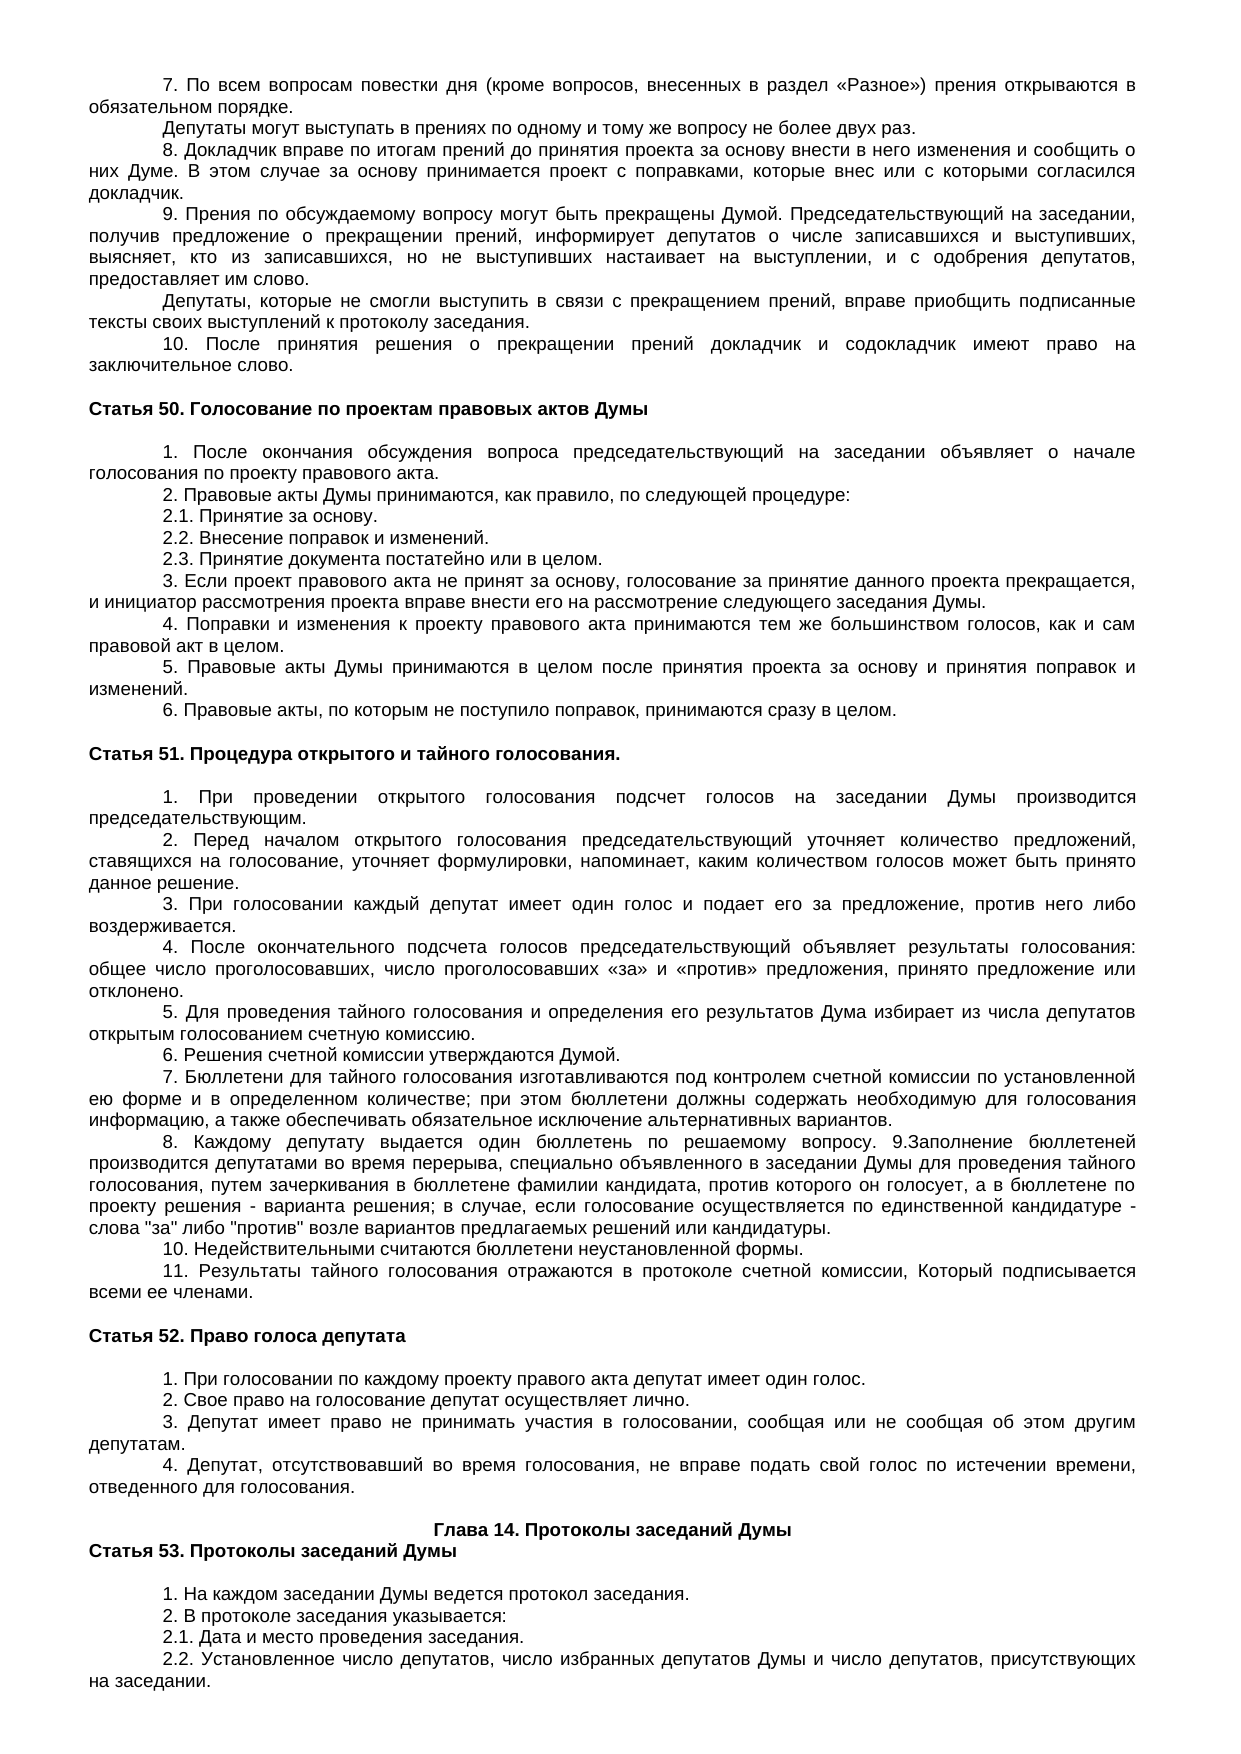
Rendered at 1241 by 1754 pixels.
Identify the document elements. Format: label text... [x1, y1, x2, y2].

text 6. Правовые акты, по которым не поступило поправок, принимаются сразу в целом. [88, 699, 1137, 721]
text 2.2. Установленное число депутатов, число избранных депутатов Думы и число депутатов, присутствующих на заседании. [88, 1648, 1137, 1691]
text Статья 50. Голосование по проектам правовых актов Думы [88, 397, 1137, 419]
text 1. При голосовании по каждому проекту правого акта депутат имеет один голос. [88, 1368, 1137, 1389]
text 2. Перед началом открытого голосования председательствующий уточняет количество предложений, ставящихся на голосование, уточняет формулировки, напоминает, каким количеством голосов может быть принято данное решение. [88, 828, 1137, 893]
text 1. После окончания обсуждения вопроса председательствующий на заседании объявляет о начале голосования по проекту правового акта. [88, 440, 1137, 483]
text 2. В протоколе заседания указывается: [88, 1605, 1137, 1626]
text 3. Депутат имеет право не принимать участия в голосовании, сообщая или не сообщая об этом другим депутатам. [88, 1411, 1137, 1454]
text 4. После окончательного подсчета голосов председательствующий объявляет результаты голосования: общее число проголосовавших, число проголосовавших «за» и «против» предложения, принято предложение или отклонено. [88, 936, 1137, 1001]
text Статья 53. Протоколы заседаний Думы [88, 1540, 1137, 1562]
text 2. Свое право на голосование депутат осуществляет лично. [88, 1389, 1137, 1411]
text Депутаты, которые не смогли выступить в связи с прекращением прений, вправе приобщить подписанные тексты своих выступлений к протоколу заседания. [88, 289, 1137, 333]
text 10. После принятия решения о прекращении прений докладчик и содокладчик имеют право на заключительное слово. [88, 333, 1137, 376]
text 2.1. Принятие за основу. [88, 505, 1137, 527]
text 5. Правовые акты Думы принимаются в целом после принятия проекта за основу и принятия поправок и изменений. [88, 656, 1137, 699]
text Статья 52. Право голоса депутата [88, 1324, 1137, 1346]
text Глава 14. Протоколы заседаний Думы [88, 1518, 1137, 1540]
text 1. На каждом заседании Думы ведется протокол заседания. [88, 1583, 1137, 1605]
text 6. Решения счетной комиссии утверждаются Думой. [88, 1044, 1137, 1066]
text 2.2. Внесение поправок и изменений. [88, 527, 1137, 548]
text 2.3. Принятие документа постатейно или в целом. [88, 548, 1137, 570]
text 7. По всем вопросам повестки дня (кроме вопросов, внесенных в раздел «Разное») прения открываются в обязательном порядке. [88, 74, 1137, 117]
text 4. Поправки и изменения к проекту правового акта принимаются тем же большинством голосов, как и сам правовой акт в целом. [88, 613, 1137, 656]
text 9. Прения по обсуждаемому вопросу могут быть прекращены Думой. Председательствующий на заседании, получив предложение о прекращении прений, информирует депутатов о числе записавшихся и выступивших, выясняет, кто из записавшихся, но не выступивших настаивает на выступлении, и с одобрения депутатов, предоставляет им слово. [88, 203, 1137, 289]
text Статья 51. Процедура открытого и тайного голосования. [88, 742, 1137, 764]
text 7. Бюллетени для тайного голосования изготавливаются под контролем счетной комиссии по установленной ею форме и в определенном количестве; при этом бюллетени должны содержать необходимую для голосования информацию, а также обеспечивать обязательное исключение альтернативных вариантов. [88, 1066, 1137, 1130]
text 5. Для проведения тайного голосования и определения его результатов Дума избирает из числа депутатов открытым голосованием счетную комиссию. [88, 1001, 1137, 1044]
text 2. Правовые акты Думы принимаются, как правило, по следующей процедуре: [88, 483, 1137, 505]
text 3. Если проект правового акта не принят за основу, голосование за принятие данного проекта прекращается, и инициатор рассмотрения проекта вправе внести его на рассмотрение следующего заседания Думы. [88, 570, 1137, 613]
text 8. Каждому депутату выдается один бюллетень по решаемому вопросу. 9.Заполнение бюллетеней производится депутатами во время перерыва, специально объявленного в заседании Думы для проведения тайного голосования, путем зачеркивания в бюллетене фамилии кандидата, против которого он голосует, а в бюллетене по проекту решения - варианта решения; в случае, если голосование осуществляется по единственной кандидатуре - слова "за" либо "против" возле вариантов предлагаемых решений или кандидатуры. [88, 1130, 1137, 1238]
text 4. Депутат, отсутствовавший во время голосования, не вправе подать свой голос по истечении времени, отведенного для голосования. [88, 1454, 1137, 1497]
text 3. При голосовании каждый депутат имеет один голос и подает его за предложение, против него либо воздерживается. [88, 893, 1137, 936]
text 10. Недействительными считаются бюллетени неустановленной формы. [88, 1238, 1137, 1260]
text 2.1. Дата и место проведения заседания. [88, 1626, 1137, 1648]
text 11. Результаты тайного голосования отражаются в протоколе счетной комиссии, Который подписывается всеми ее членами. [88, 1260, 1137, 1303]
text Депутаты могут выступать в прениях по одному и тому же вопросу не более двух раз. [88, 117, 1137, 138]
text 1. При проведении открытого голосования подсчет голосов на заседании Думы производится председательствующим. [88, 785, 1137, 828]
text 8. Докладчик вправе по итогам прений до принятия проекта за основу внести в него изменения и сообщить о них Думе. В этом случае за основу принимается проект с поправками, которые внес или с которыми согласился докладчик. [88, 138, 1137, 203]
